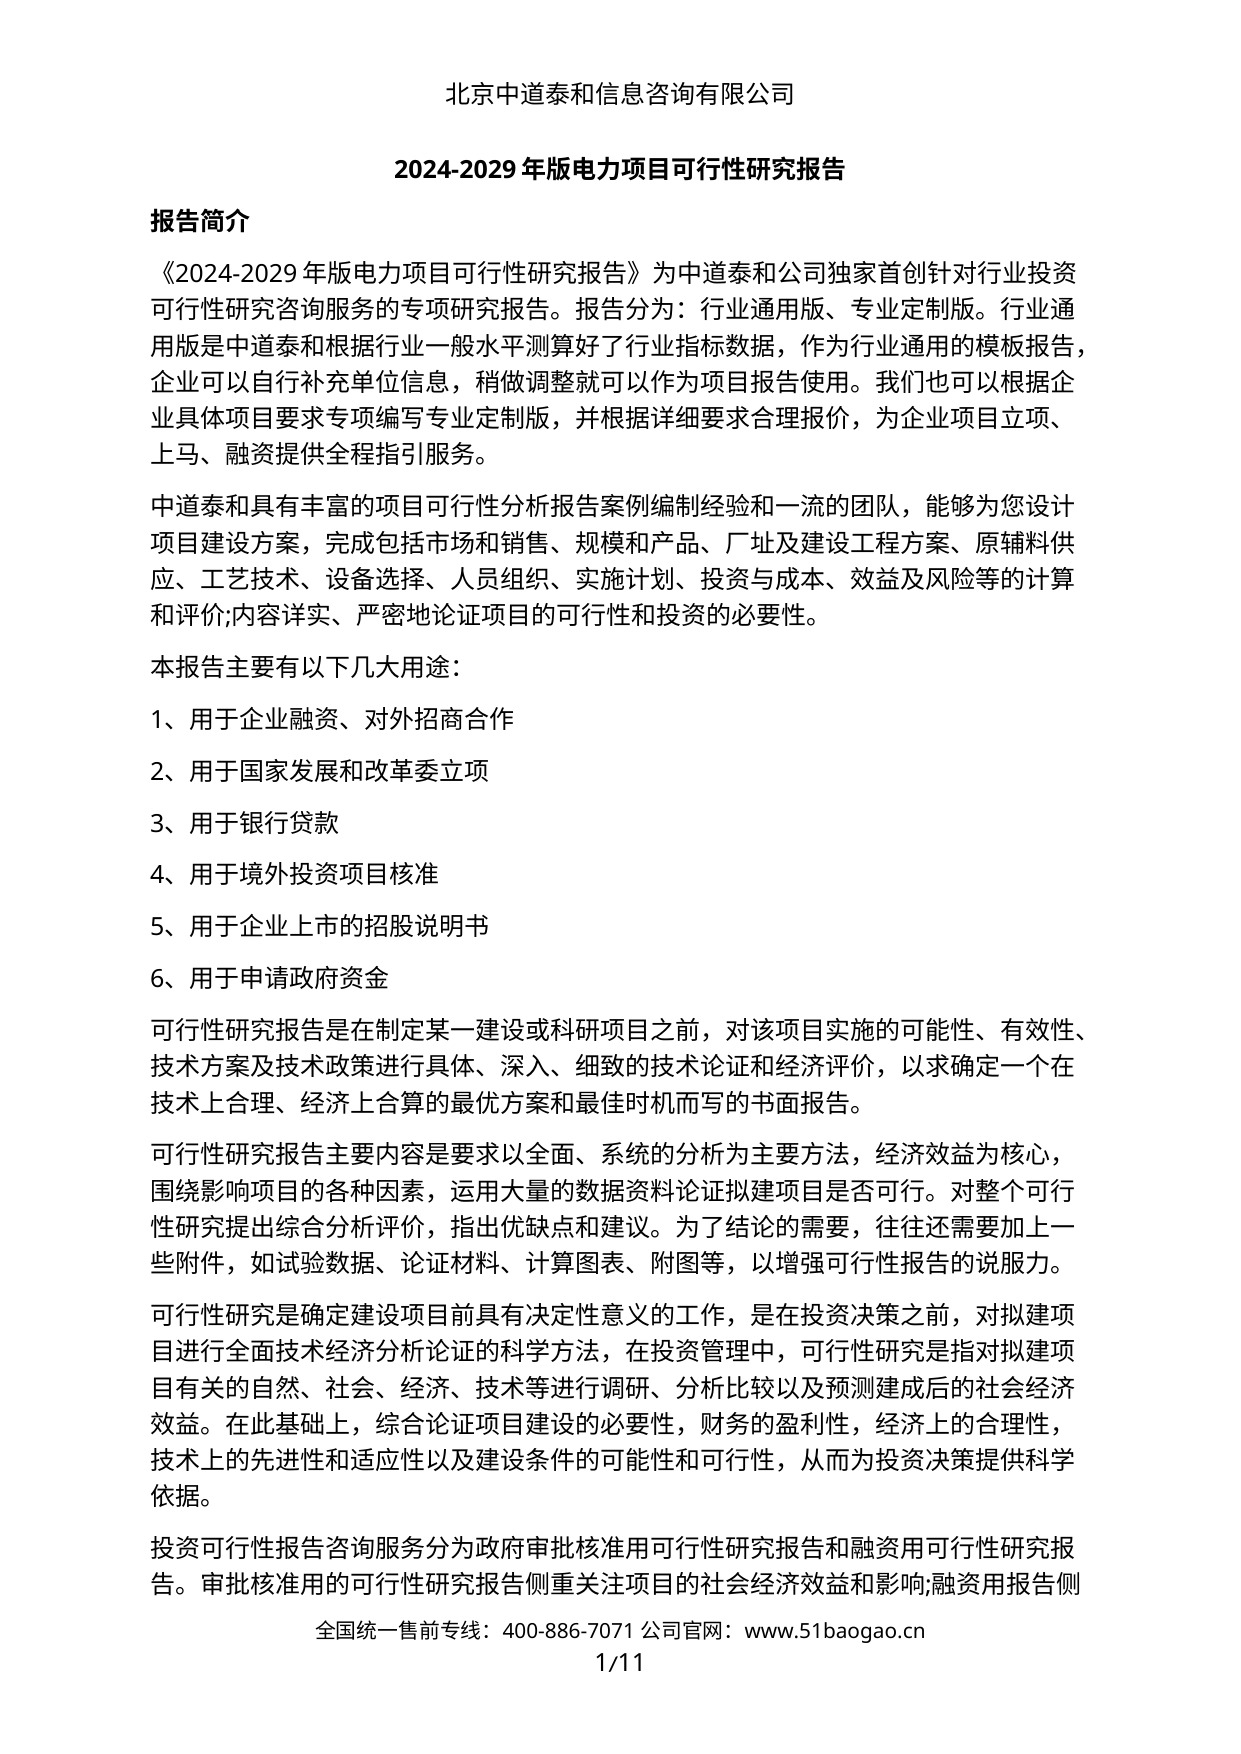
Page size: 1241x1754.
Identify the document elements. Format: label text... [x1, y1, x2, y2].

text 中道泰和具有丰富的项目可行性分析报告案例编制经验和一流的团队，能够为您设计项目建设方案，完成包括市场和销售、规模和产品、厂址及建设工程方案、原辅料供应、工艺技术、设备选择、人员组织、实施计划、投资与成本、效益及风险等的计算和评价;内容详实、严密地论证项目的可行性和投资的必要性。 [150, 487, 1090, 632]
text 可行性研究报告主要内容是要求以全面、系统的分析为主要方法，经济效益为核心，围绕影响项目的各种因素，运用大量的数据资料论证拟建项目是否可行。对整个可行性研究提出综合分析评价，指出优缺点和建议。为了结论的需要，往往还需要加上一些附件，如试验数据、论证材料、计算图表、附图等，以增强可行性报告的说服力。 [150, 1135, 1090, 1280]
text 1、用于企业融资、对外招商合作 [150, 699, 1090, 736]
text 2024-2029年版电力项目可行性研究报告 [150, 150, 1090, 186]
text 3、用于银行贷款 [150, 803, 1090, 839]
text 报告简介 [150, 202, 1090, 238]
text 可行性研究报告是在制定某一建设或科研项目之前，对该项目实施的可能性、有效性、技术方案及技术政策进行具体、深入、细致的技术论证和经济评价，以求确定一个在技术上合理、经济上合算的最优方案和最佳时机而写的书面报告。 [150, 1011, 1090, 1119]
text 2、用于国家发展和改革委立项 [150, 751, 1090, 787]
text 可行性研究是确定建设项目前具有决定性意义的工作，是在投资决策之前，对拟建项目进行全面技术经济分析论证的科学方法，在投资管理中，可行性研究是指对拟建项目有关的自然、社会、经济、技术等进行调研、分析比较以及预测建成后的社会经济效益。在此基础上，综合论证项目建设的必要性，财务的盈利性，经济上的合理性，技术上的先进性和适应性以及建设条件的可能性和可行性，从而为投资决策提供科学依据。 [150, 1296, 1090, 1513]
text 《2024-2029年版电力项目可行性研究报告》为中道泰和公司独家首创针对行业投资可行性研究咨询服务的专项研究报告。报告分为：行业通用版、专业定制版。行业通用版是中道泰和根据行业一般水平测算好了行业指标数据，作为行业通用的模板报告，企业可以自行补充单位信息，稍做调整就可以作为项目报告使用。我们也可以根据企业具体项目要求专项编写专业定制版，并根据详细要求合理报价，为企业项目立项、上马、融资提供全程指引服务。 [150, 254, 1090, 471]
text 6、用于申请政府资金 [150, 959, 1090, 995]
text 5、用于企业上市的招股说明书 [150, 907, 1090, 943]
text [150, 1529, 1090, 1601]
text 本报告主要有以下几大用途： [150, 647, 1090, 684]
text 4、用于境外投资项目核准 [150, 855, 1090, 891]
